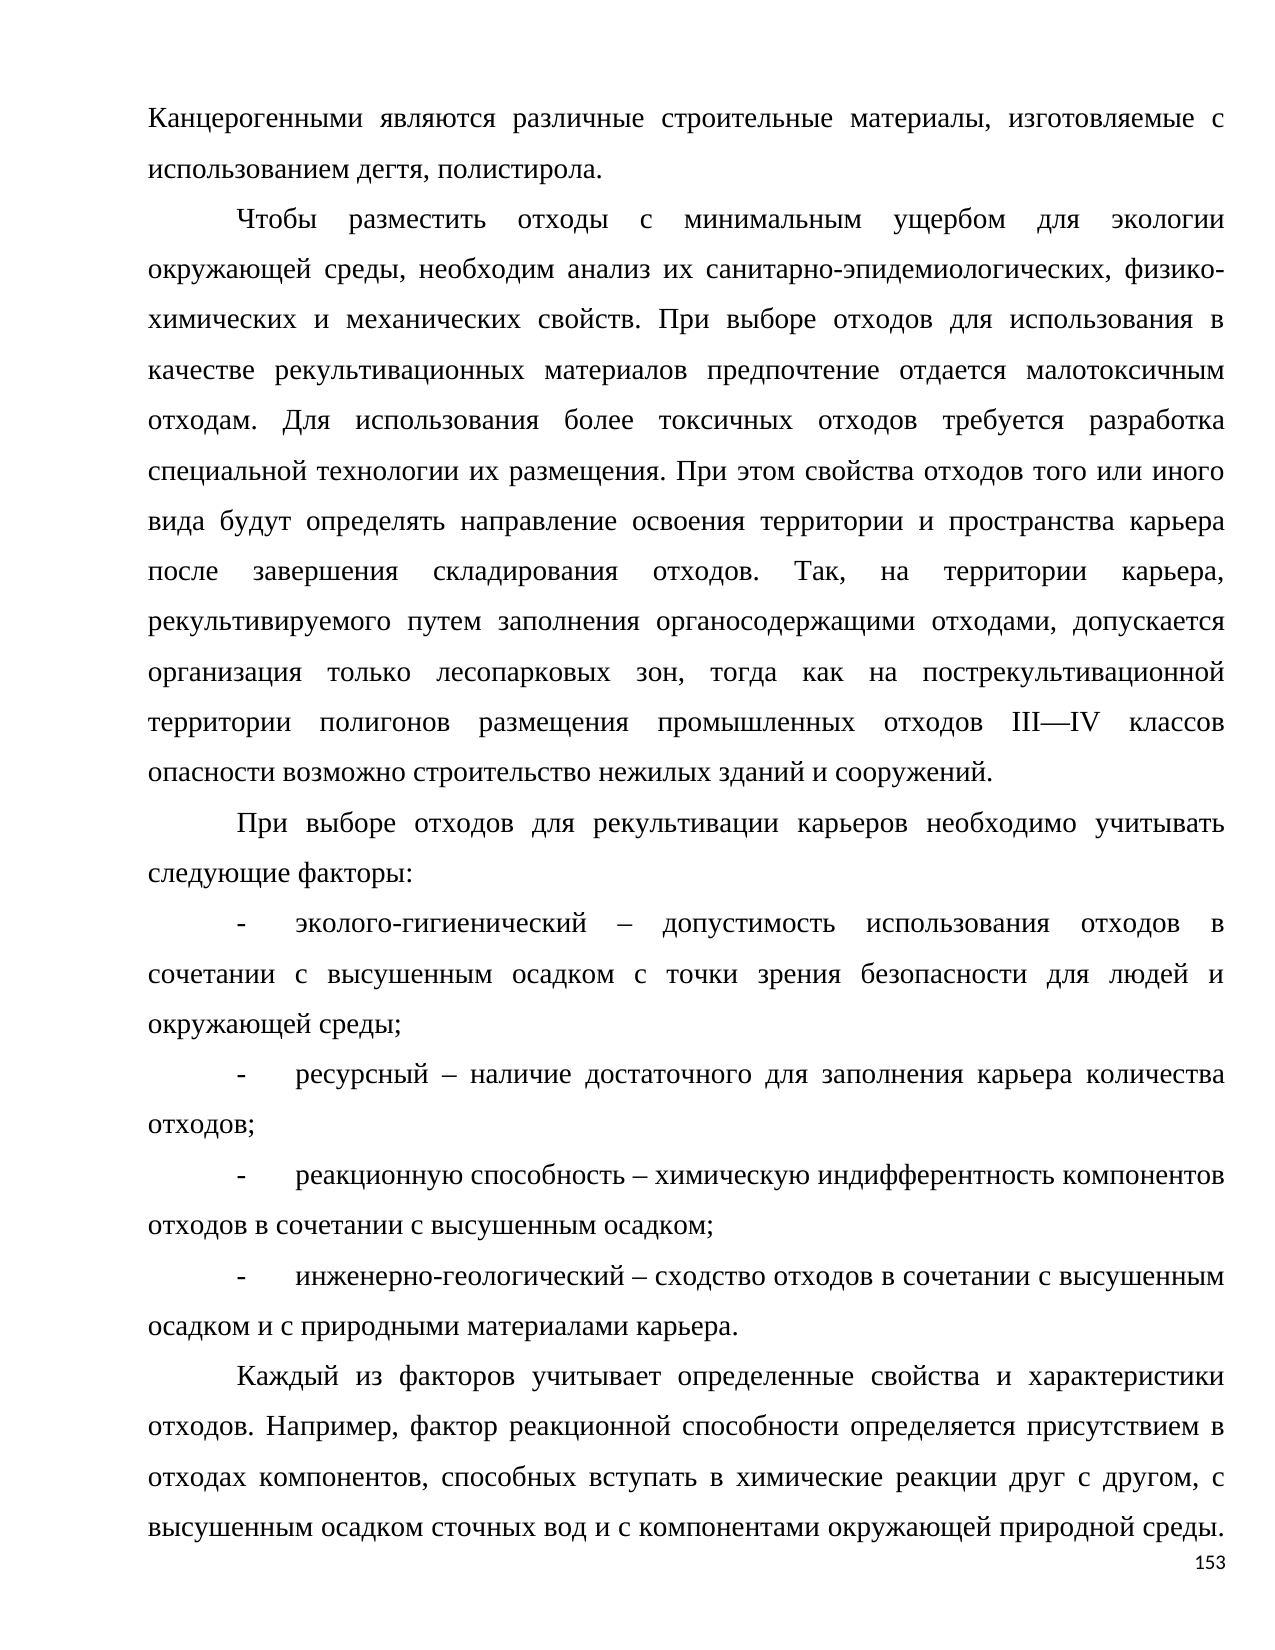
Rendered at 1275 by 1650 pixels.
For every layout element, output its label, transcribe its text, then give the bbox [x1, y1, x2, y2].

text Чтобы разместить отходы с минимальным ущербом для экологии окружающей среды, необходим анализ их санитарно-эпидемиологических, физико-химических и механических свойств. При выборе отходов для использования в качестве рекультивационных материалов предпочтение отдается малотоксичным отходам. Для использования более токсичных отходов требуется разработка специальной технологии их размещения. При этом свойства отходов того или иного вида будут определять направление освоения территории и пространства карьера после завершения складирования отходов. Так, на территории карьера, рекультивируемого путем заполнения органосодержащими отходами, допускается организация только лесопарковых зон, тогда как на пострекультивационной территории полигонов размещения промышленных отходов III—IV классов опасности возможно строительство нежилых зданий и сооружений. [148, 201, 1226, 788]
list эколого-гигиенический – допустимость использования отходов в сочетании с высушенным осадком с точки зрения безопасности для людей и окружающей среды; [148, 905, 1226, 1039]
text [148, 1358, 1226, 1543]
list инженерно-геологический – сходство отходов в сочетании с высушенным осадком и с природными материалами карьера. [148, 1258, 1226, 1341]
list реакционную способность – химическую индифферентность компонентов отходов в сочетании с высушенным осадком; [148, 1157, 1226, 1241]
text При выборе отходов для рекультивации карьеров необходимо учитывать следующие факторы: [148, 805, 1226, 889]
list ресурсный – наличие достаточного для заполнения карьера количества отходов; [148, 1056, 1226, 1140]
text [148, 100, 1226, 184]
